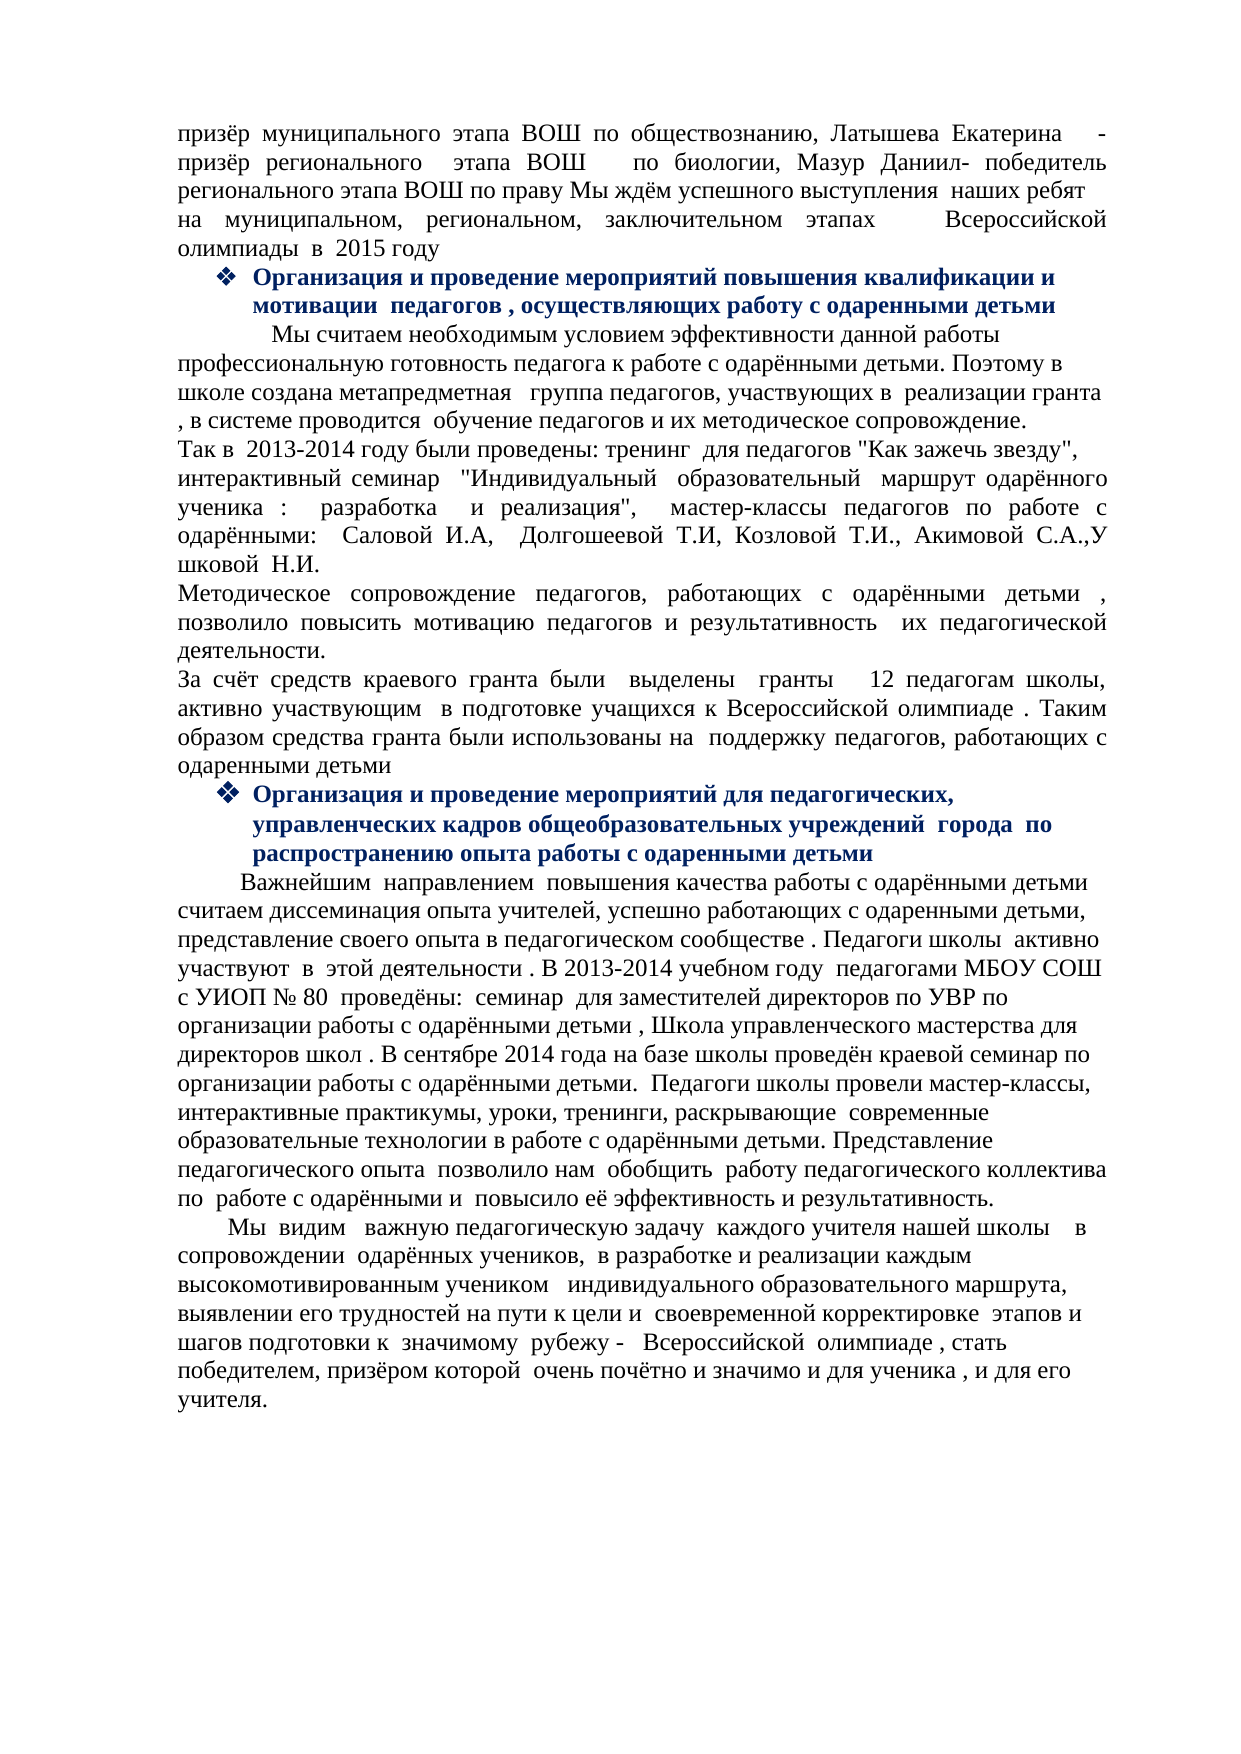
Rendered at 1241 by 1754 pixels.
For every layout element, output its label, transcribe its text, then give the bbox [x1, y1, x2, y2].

text Важнейшим направлением повышения качества работы с одарёнными детьми считаем диссеминация опыта учителей, успешно работающих с одаренными детьми, представление своего опыта в педагогическом сообществе . Педагоги школы активно участвуют в этой деятельности . В 2013-2014 учебном году педагогами МБОУ СОШ с УИОП № 80 проведёны: семинар для заместителей директоров по УВР по организации работы с одарёнными детьми , Школа управленческого мастерства для директоров школ . В сентябре 2014 года на базе школы проведён краевой семинар по организации работы с одарёнными детьми. Педагоги школы провели мастер-классы, интерактивные практикумы, уроки, тренинги, раскрывающие современные образовательные технологии в работе с одарёнными детьми. Представление педагогического опыта позволило нам обобщить работу педагогического коллектива по работе с одарёнными и повысило её эффективность и результативность. [177, 867, 1107, 1212]
text Мы считаем необходимым условием эффективности данной работы профессиональную готовность педагога к работе с одарёнными детьми. Поэтому в школе создана метапредметная группа педагогов, участвующих в реализации гранта , в системе проводится обучение педагогов и их методическое сопровождение. [177, 319, 1107, 434]
text интерактивный семинар "Индивидуальный образовательный маршрут одарённого ученика : разработка и реализация", мастер-классы педагогов по работе с одарёнными: Саловой И.А, Долгошеевой Т.И, Козловой Т.И., Акимовой С.А.,У шковой Н.И. [177, 463, 1107, 578]
text За счёт средств краевого гранта были выделены гранты 12 педагогам школы, активно участвующим в подготовке учащихся к Всероссийской олимпиаде . Таким образом средства гранта были использованы на поддержку педагогов, работающих с одаренными детьми [177, 664, 1107, 779]
text Так в 2013-2014 году были проведены: тренинг для педагогов "Как зажечь звезду", [177, 434, 1107, 463]
text на муниципальном, региональном, заключительном этапах Всероссийской олимпиады в 2015 году [177, 204, 1107, 262]
text Мы видим важную педагогическую задачу каждого учителя нашей школы в сопровождении одарённых учеников, в разработке и реализации каждым высокомотивированным учеником индивидуального образовательного маршрута, выявлении его трудностей на пути к цели и своевременной корректировке этапов и шагов подготовки к значимому рубежу - Всероссийской олимпиаде , стать победителем, призёром которой очень почётно и значимо и для ученика , и для его учителя. [177, 1212, 1107, 1413]
list Организация и проведение мероприятий для педагогических, управленческих кадров общеобразовательных учреждений города по распространению опыта работы с одаренными детьми [215, 779, 1107, 867]
list Организация и проведение мероприятий повышения квалификации и мотивации педагогов , осуществляющих работу с одаренными детьми [215, 262, 1107, 319]
text Методическое сопровождение педагогов, работающих с одарёнными детьми , позволило повысить мотивацию педагогов и результативность их педагогической деятельности. [177, 578, 1107, 664]
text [177, 118, 1107, 204]
